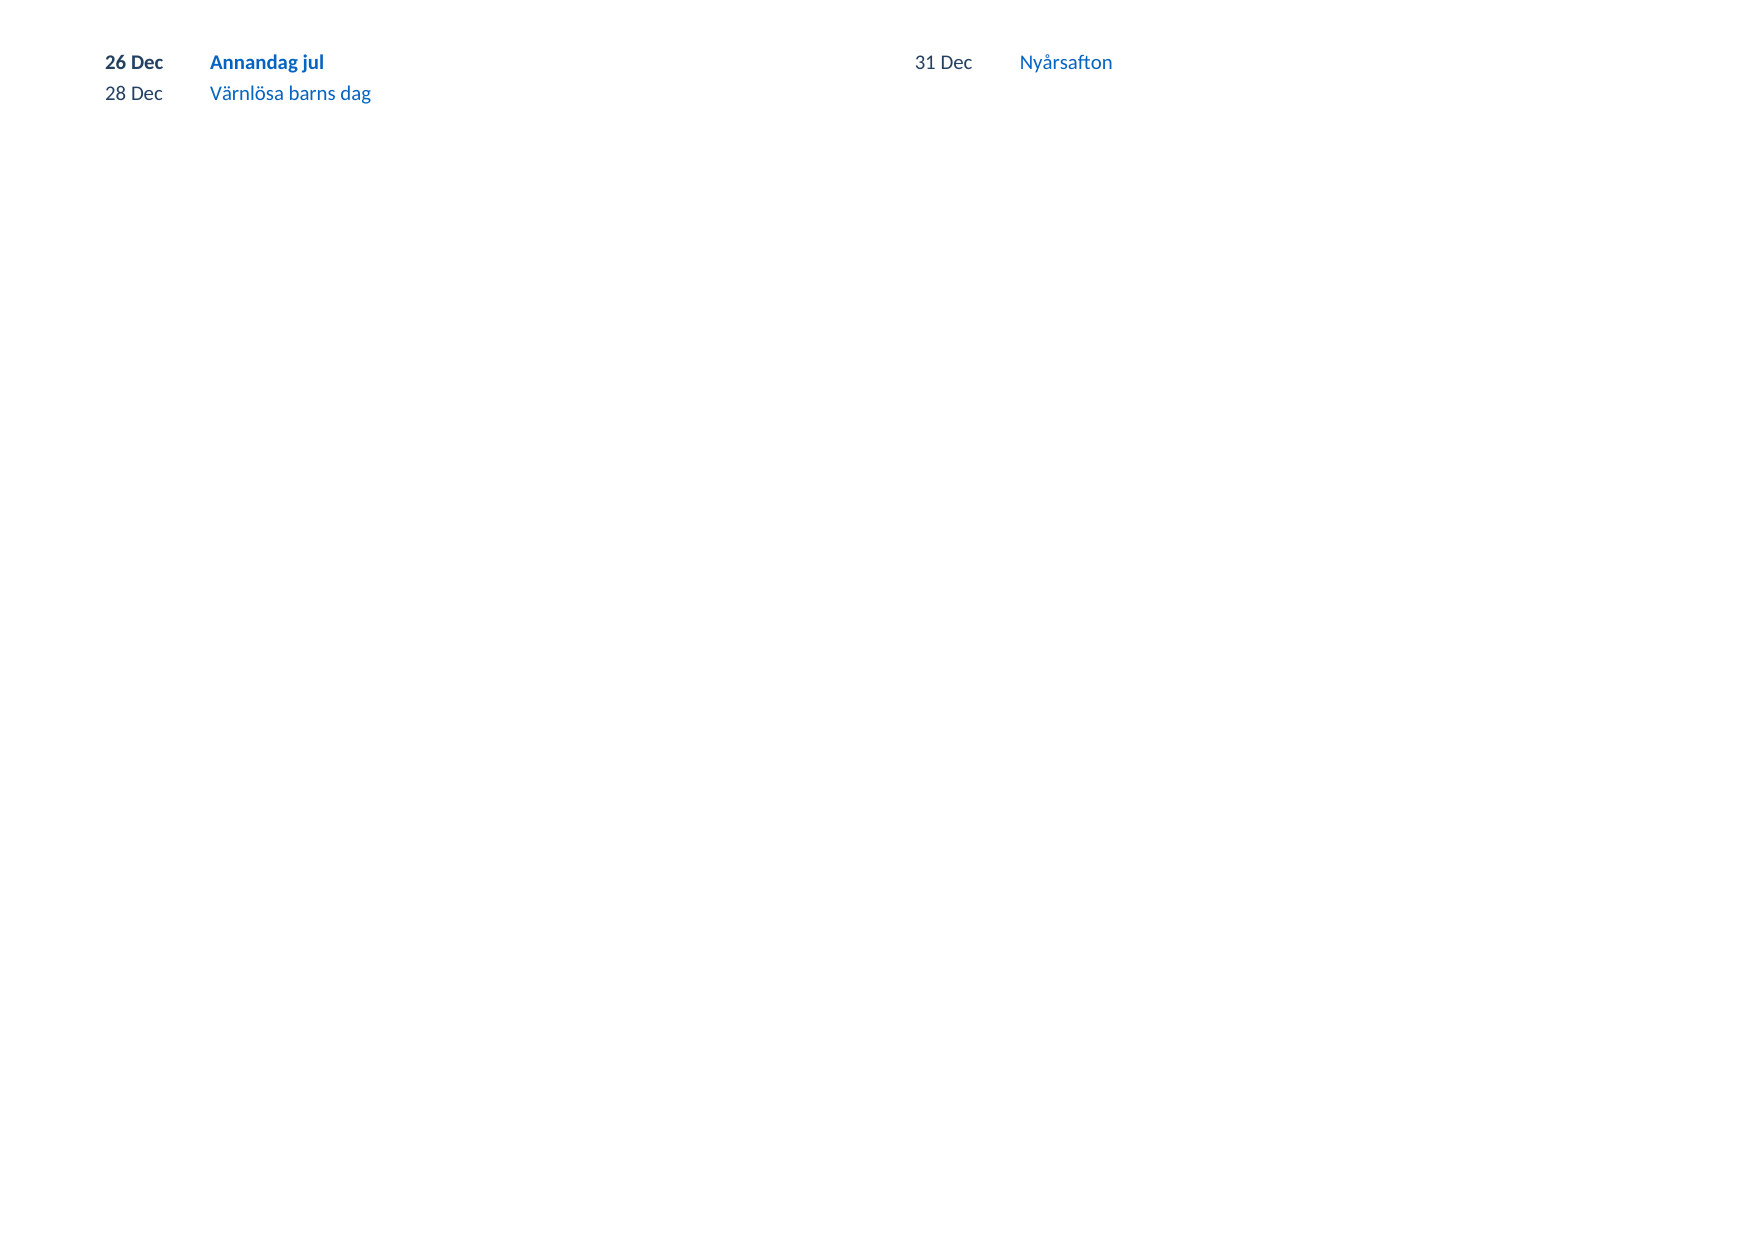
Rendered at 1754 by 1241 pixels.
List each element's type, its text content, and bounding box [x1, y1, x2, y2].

text 31 Dec Nyårsafton [914, 53, 1649, 74]
text 26 Dec Annandag jul [105, 53, 839, 74]
text 28 Dec Värnlösa barns dag [105, 84, 839, 104]
